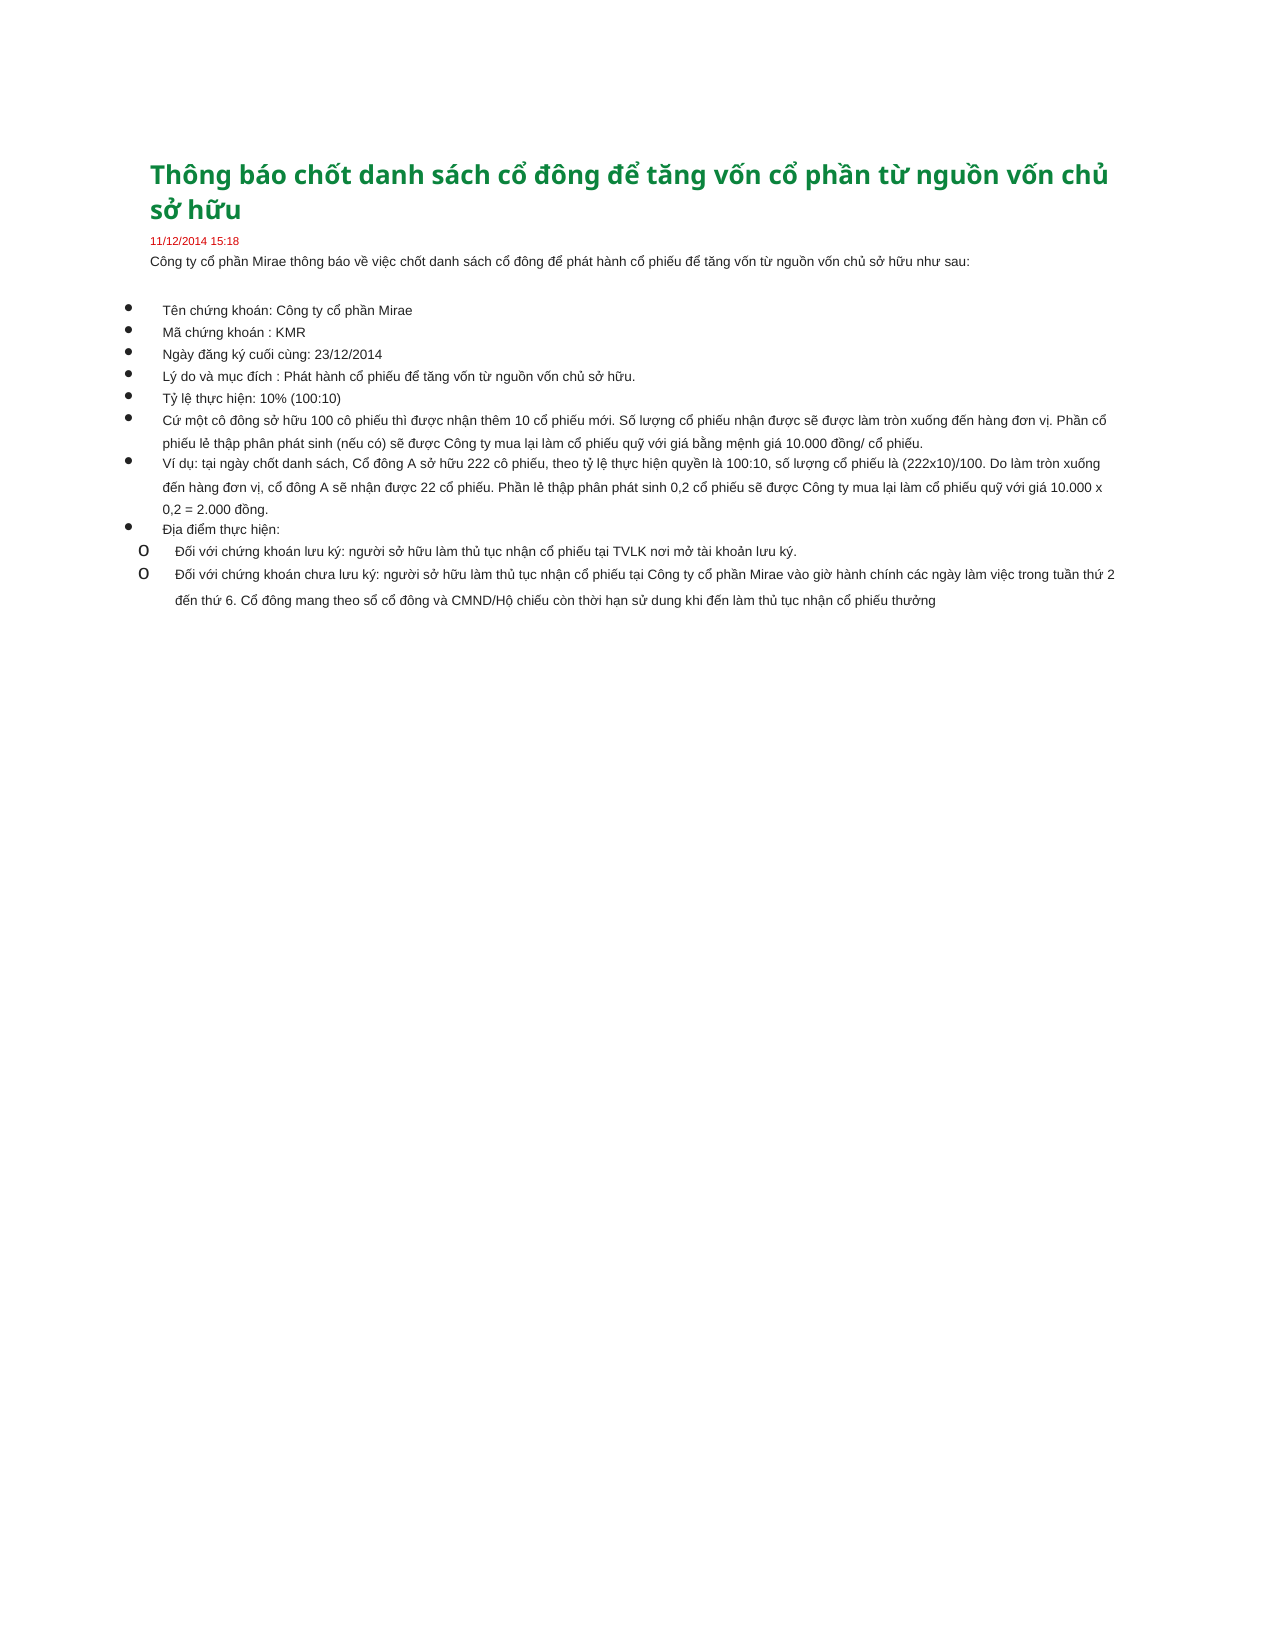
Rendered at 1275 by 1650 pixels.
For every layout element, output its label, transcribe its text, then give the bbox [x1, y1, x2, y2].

text Thông báo chốt danh sách cổ đông để tăng vốn cổ phần từ nguồn vốn chủ sở hữu [150, 156, 1125, 227]
list Tên chứng khoán: Công ty cổ phần Mirae [125, 298, 1125, 320]
list Lý do và mục đích : Phát hành cổ phiếu để tăng vốn từ nguồn vốn chủ sở hữu. [125, 364, 1125, 386]
text 11/12/2014 15:18 [150, 227, 1125, 248]
list Tỷ lệ thực hiện: 10% (100:10) [125, 386, 1125, 407]
list Đối với chứng khoán chưa lưu ký: người sở hữu làm thủ tục nhận cổ phiếu tại Công ty cổ phần Mirae vào giờ hành chính các ngày làm việc trong tuần thứ 2 đến thứ 6. Cổ đông mang theo sổ cổ đông và CMND/Hộ chiếu còn thời hạn sử dung khi đến làm thủ tục nhận cổ phiếu thưởng [137, 562, 1125, 608]
text Công ty cổ phần Mirae thông báo về việc chốt danh sách cổ đông để phát hành cổ phiếu để tăng vốn từ nguồn vốn chủ sở hữu như sau: [150, 248, 1125, 269]
list Ngày đăng ký cuối cùng: 23/12/2014 [125, 342, 1125, 364]
list Địa điểm thực hiện: [125, 517, 1125, 539]
list Đối với chứng khoán lưu ký: người sở hữu làm thủ tục nhận cổ phiếu tại TVLK nơi mở tài khoản lưu ký. [137, 539, 1125, 562]
list Mã chứng khoán : KMR [125, 320, 1125, 342]
list Ví dụ: tại ngày chốt danh sách, Cổ đông A sở hữu 222 cô phiếu, theo tỷ lệ thực hiện quyền là 100:10, số lượng cổ phiếu là (222x10)/100. Do làm tròn xuống đến hàng đơn vị, cổ đông A sẽ nhận được 22 cổ phiếu. Phần lẻ thập phân phát sinh 0,2 cổ phiếu sẽ được Công ty mua lại làm cổ phiếu quỹ với giá 10.000 x 0,2 = 2.000 đồng. [125, 451, 1125, 517]
list Cứ một cô đông sở hữu 100 cô phiếu thì được nhận thêm 10 cổ phiếu mới. Số lượng cổ phiếu nhận được sẽ được làm tròn xuống đến hàng đơn vị. Phần cổ phiếu lẻ thập phân phát sinh (nếu có) sẽ được Công ty mua lại làm cổ phiếu quỹ với giá bằng mệnh giá 10.000 đồng/ cổ phiếu. [125, 407, 1125, 451]
